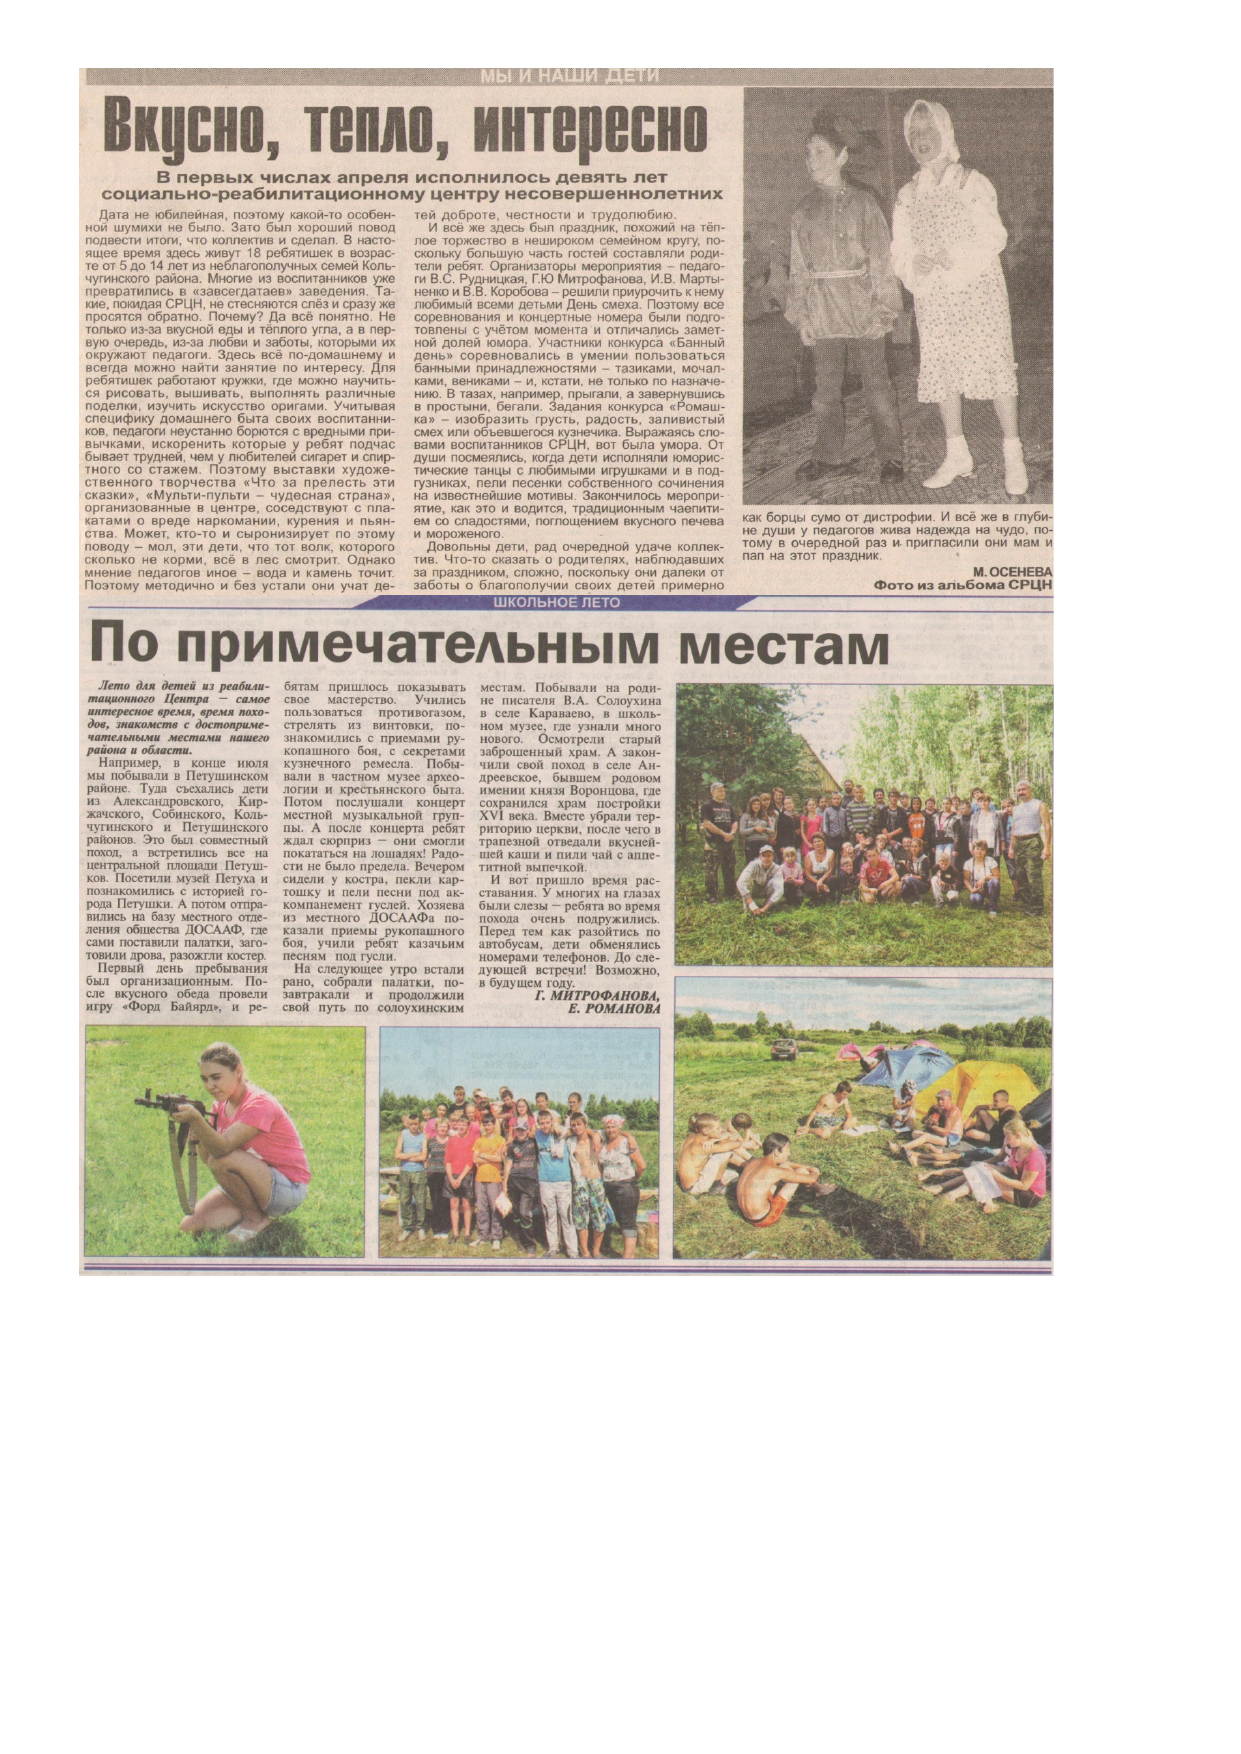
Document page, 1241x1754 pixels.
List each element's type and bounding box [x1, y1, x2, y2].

picture [79, 68, 1054, 1276]
